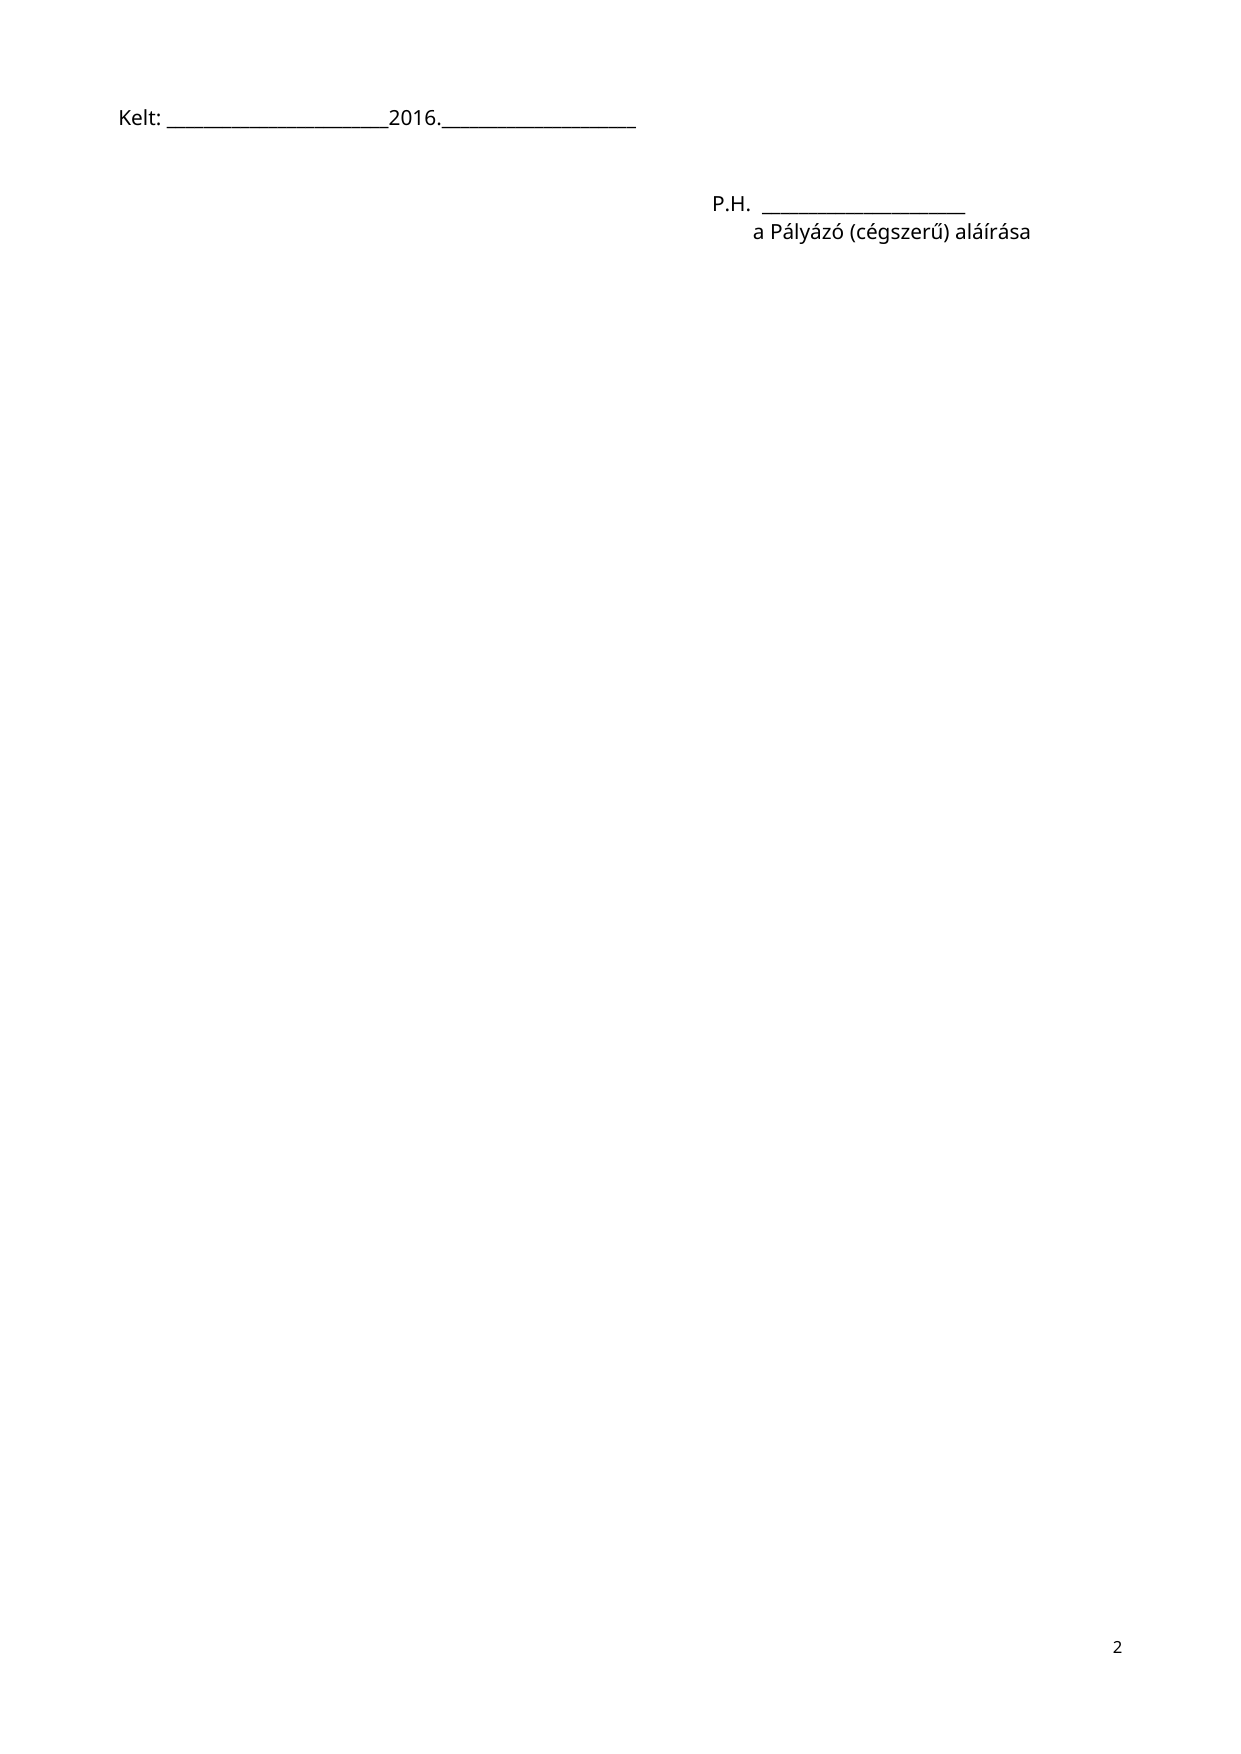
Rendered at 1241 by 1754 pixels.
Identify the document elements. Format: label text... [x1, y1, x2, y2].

text Kelt: ________________________2016._____________________ [118, 103, 1152, 132]
text a Pályázó (cégszerű) aláírása [118, 217, 1152, 246]
text P.H. ______________________ [118, 189, 1152, 217]
